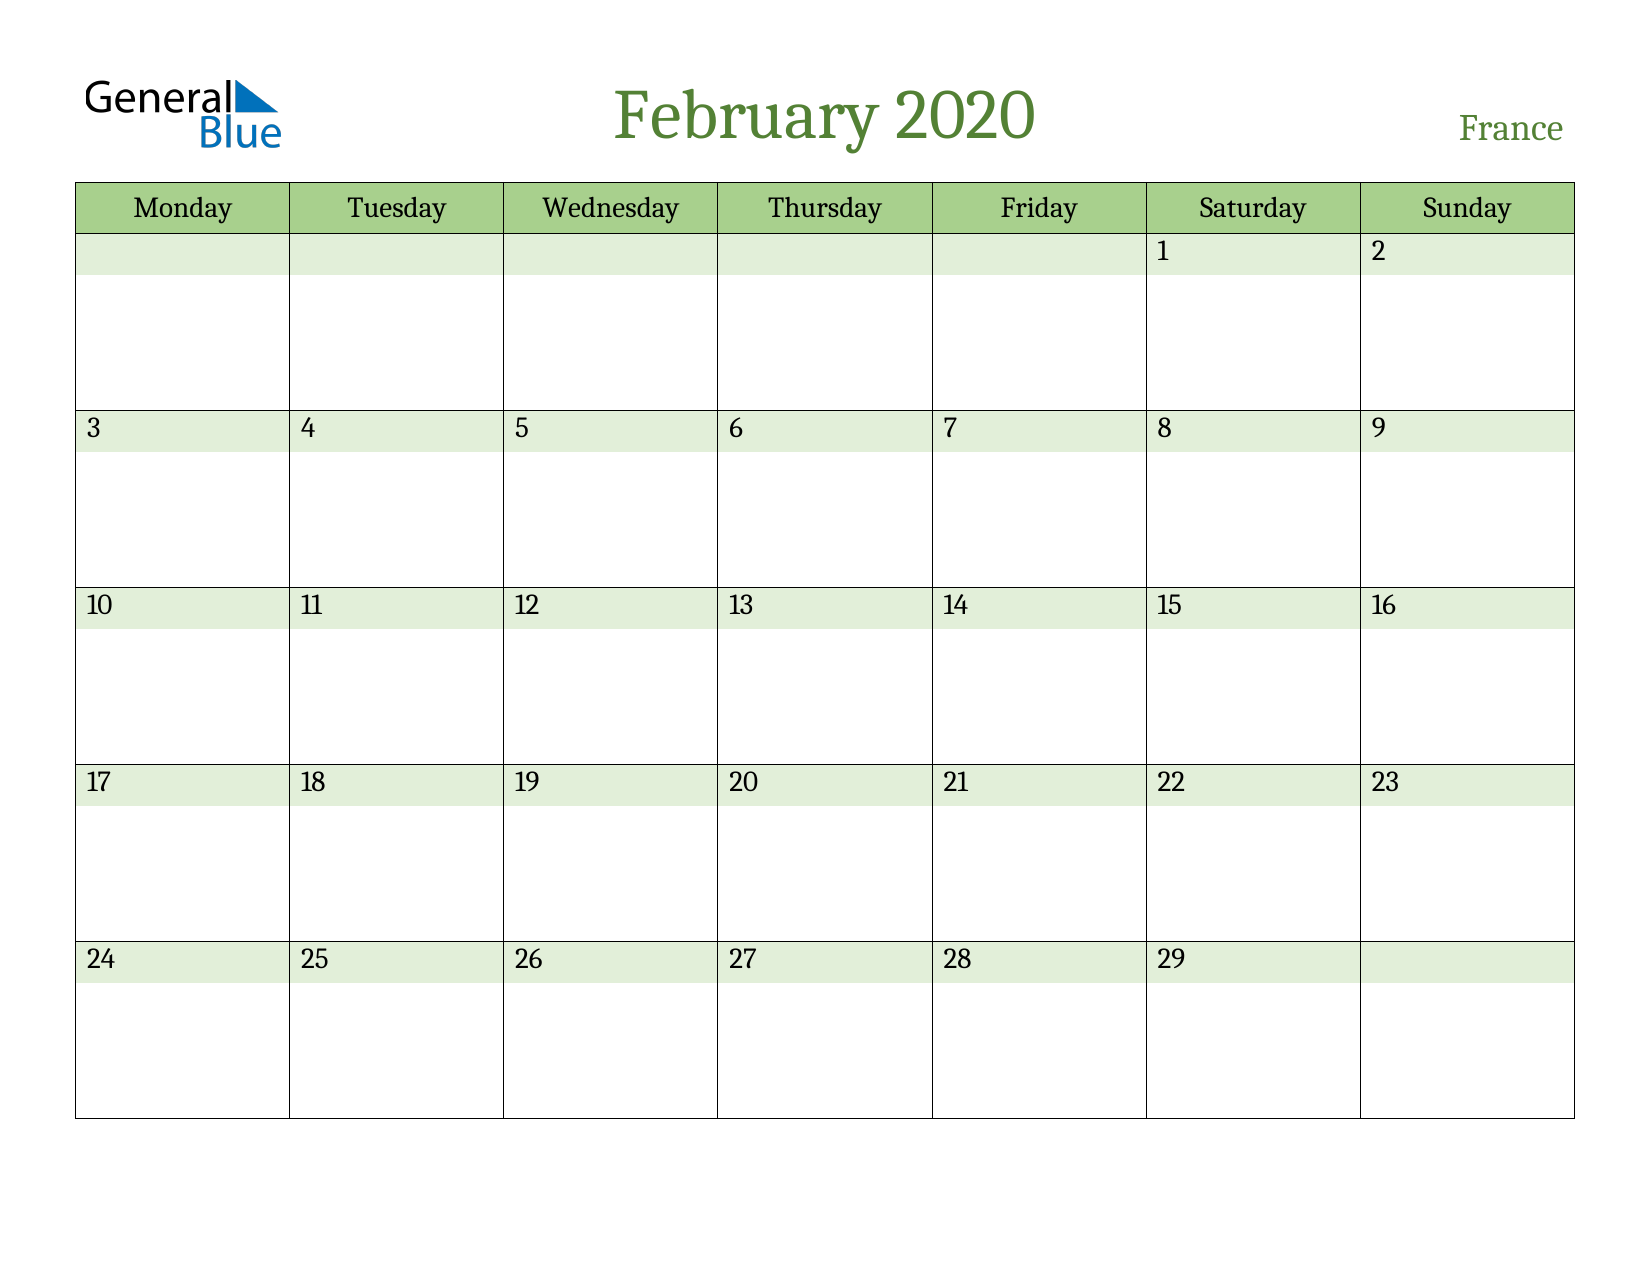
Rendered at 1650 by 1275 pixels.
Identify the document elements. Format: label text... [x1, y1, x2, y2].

table_cell [504, 983, 717, 1118]
picture [86, 80, 281, 148]
table_cell Tuesday [290, 183, 503, 233]
table_cell Monday [76, 183, 289, 233]
table_cell 19 [504, 765, 717, 806]
table_cell [933, 983, 1146, 1118]
table_cell [1147, 983, 1360, 1118]
table_cell [290, 275, 503, 410]
table_cell 5 [504, 411, 717, 452]
table_cell [76, 452, 289, 587]
table_cell Thursday [718, 183, 932, 233]
table_cell 20 [718, 765, 932, 806]
table_cell [290, 234, 503, 275]
table_cell [718, 452, 932, 587]
table_cell 25 [290, 942, 503, 983]
table_cell 28 [933, 942, 1146, 983]
table_cell [933, 806, 1146, 941]
table_cell 9 [1361, 411, 1574, 452]
table_cell [290, 806, 503, 941]
table_cell [504, 806, 717, 941]
table_header France [1146, 75, 1574, 182]
table_cell [504, 275, 717, 410]
table_cell [1147, 806, 1360, 941]
table_cell [76, 234, 289, 275]
table_cell [718, 806, 932, 941]
table_cell [1147, 629, 1360, 764]
table_cell [1361, 942, 1574, 983]
table_cell [1361, 806, 1574, 941]
table_cell 7 [933, 411, 1146, 452]
table_header [76, 75, 503, 182]
table_cell 10 [76, 588, 289, 629]
table_cell 11 [290, 588, 503, 629]
table_cell 13 [718, 588, 932, 629]
table_cell 27 [718, 942, 932, 983]
table_cell [718, 275, 932, 410]
table_cell [1361, 452, 1574, 587]
table_cell Sunday [1361, 183, 1574, 233]
table_cell [1361, 983, 1574, 1118]
table_cell 6 [718, 411, 932, 452]
table_cell [1361, 275, 1574, 410]
table_cell [76, 806, 289, 941]
table_cell Wednesday [504, 183, 717, 233]
table_cell [718, 983, 932, 1118]
table_cell 12 [504, 588, 717, 629]
table_cell [504, 452, 717, 587]
table_cell 24 [76, 942, 289, 983]
table_cell [1361, 629, 1574, 764]
table_cell [290, 983, 503, 1118]
table_cell 14 [933, 588, 1146, 629]
table_cell 18 [290, 765, 503, 806]
table_cell 8 [1147, 411, 1360, 452]
table_cell 21 [933, 765, 1146, 806]
table_cell [1147, 452, 1360, 587]
table_cell [290, 452, 503, 587]
table_cell Saturday [1147, 183, 1360, 233]
table_cell 2 [1361, 234, 1574, 275]
table_cell [933, 452, 1146, 587]
table_cell 17 [76, 765, 289, 806]
table_cell [718, 629, 932, 764]
table_cell [504, 234, 717, 275]
table_cell 15 [1147, 588, 1360, 629]
table_cell Friday [933, 183, 1146, 233]
table_cell [76, 629, 289, 764]
table_cell 29 [1147, 942, 1360, 983]
table_cell 26 [504, 942, 717, 983]
table_cell 1 [1147, 234, 1360, 275]
table_cell [933, 234, 1146, 275]
table_cell [76, 983, 289, 1118]
table_cell [933, 629, 1146, 764]
table_header February 2020 [504, 75, 1146, 182]
table_cell [290, 629, 503, 764]
table_cell [933, 275, 1146, 410]
table_cell 23 [1361, 765, 1574, 806]
table_cell [76, 275, 289, 410]
table_cell [504, 629, 717, 764]
table_cell [718, 234, 932, 275]
table_cell 4 [290, 411, 503, 452]
table_cell 3 [76, 411, 289, 452]
table_cell [1147, 275, 1360, 410]
table_cell 16 [1361, 588, 1574, 629]
table_cell 22 [1147, 765, 1360, 806]
